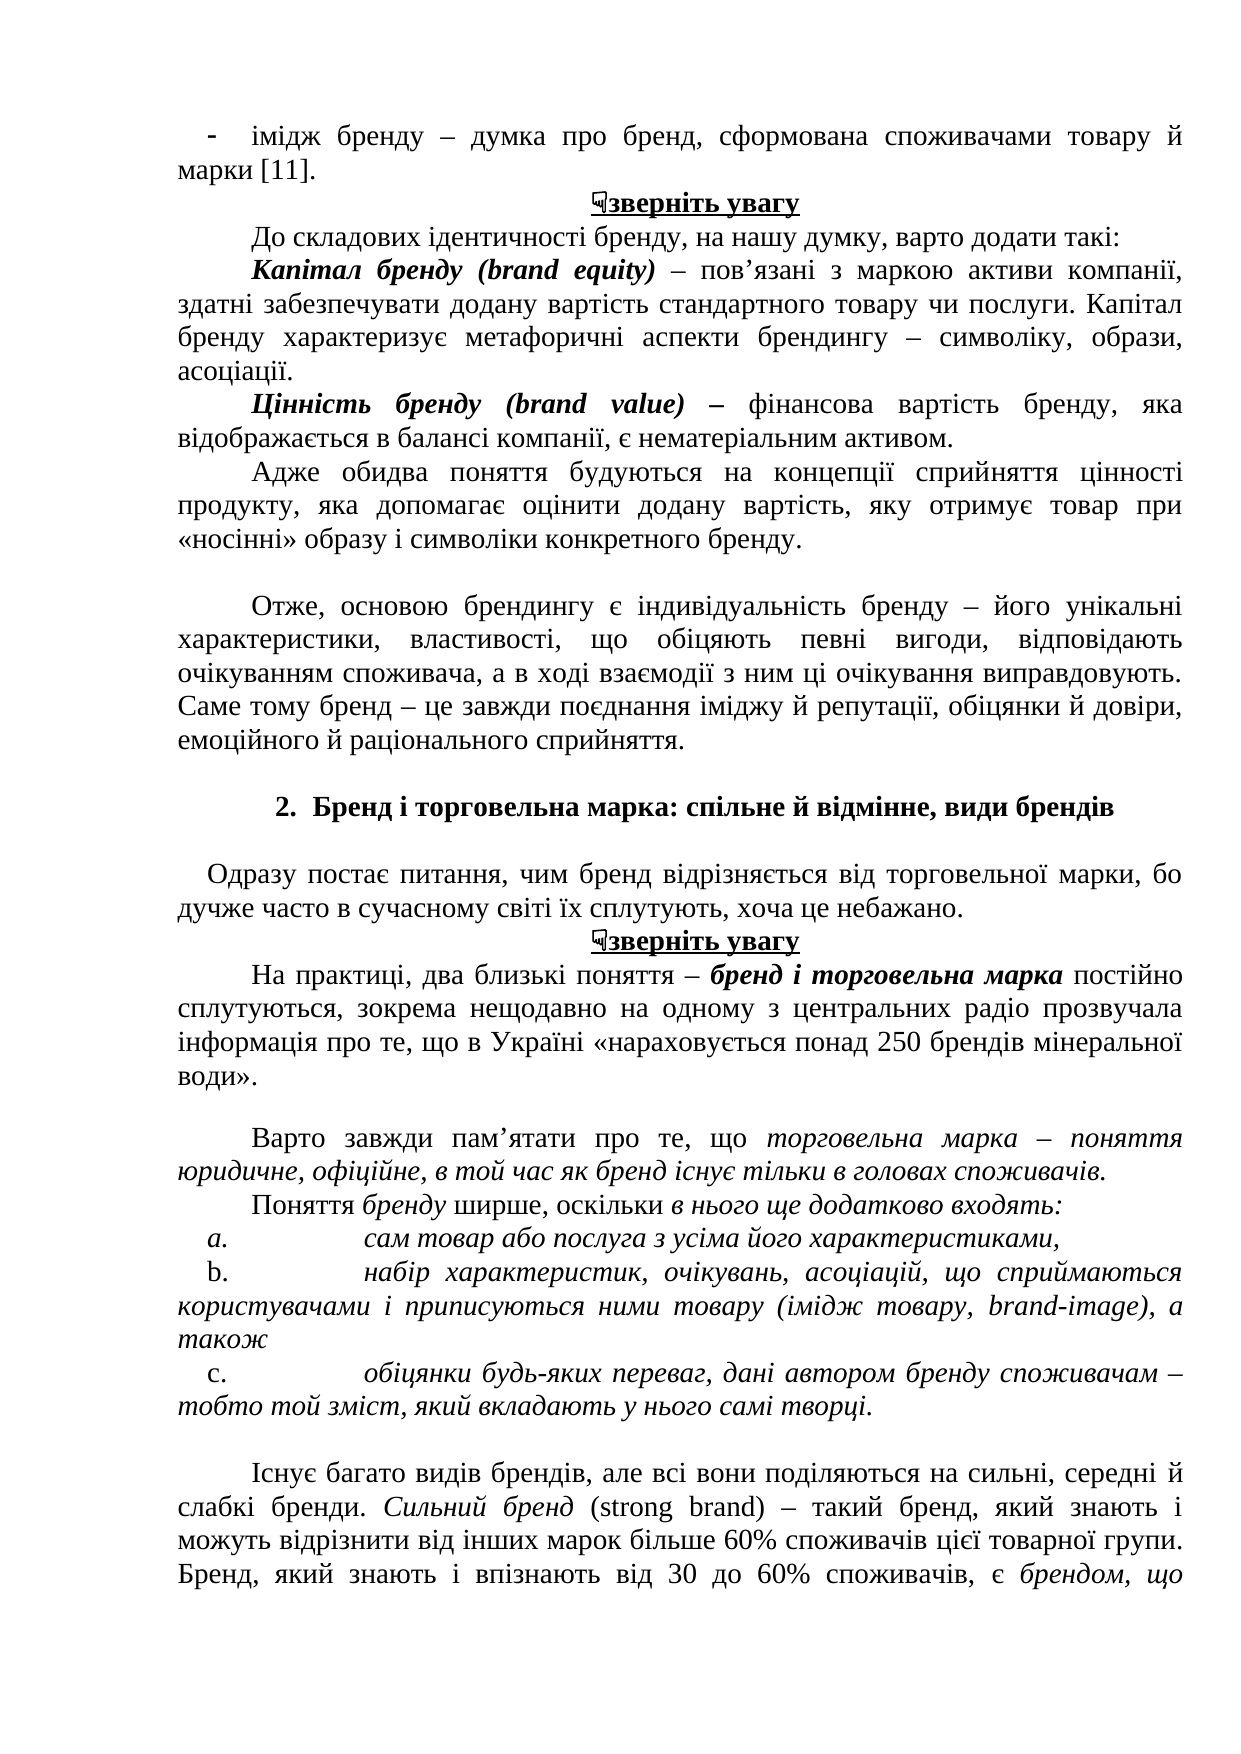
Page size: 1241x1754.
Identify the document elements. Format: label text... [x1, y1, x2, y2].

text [177, 1455, 1183, 1589]
text Адже обидва поняття будуються на концепції сприйняття цінності продукту, яка допомагає оцінити додану вартість, яку отримує товар при «носінні» образу і символіки конкретного бренду. [177, 454, 1183, 554]
list обіцянки будь-яких переваг, дані автором бренду споживачам – тобто той зміст, який вкладають у нього самі творці. [177, 1355, 1183, 1422]
text До складових ідентичності бренду, на нашу думку, варто додати такі: [177, 219, 1183, 252]
list Бренд і торговельна марка: спільне й відмінне, види брендів [207, 789, 1183, 823]
list набір характеристик, очікувань, асоціацій, що сприймаються користувачами і приписуються ними товару (імідж товару, brand-image), а також [177, 1254, 1183, 1355]
text Цінність бренду (brand value) – фінансова вартість бренду, яка відображається в балансі компанії, є нематеріальним активом. [177, 387, 1183, 454]
text Варто завжди пам’ятати про те, що торговельна марка – поняття юридичне, офіційне, в той час як бренд існує тільки в головах споживачів. [177, 1120, 1183, 1187]
text зверніть увагу [177, 185, 1183, 219]
text Отже, основою брендингу є індивідуальність бренду – його унікальні характеристики, властивості, що обіцяють певні вигоди, відповідають очікуванням споживача, а в ході взаємодії з ним ці очікування виправдовують. Саме тому бренд – це завжди поєднання іміджу й репутації, обіцянки й довіри, емоційного й раціонального сприйняття. [177, 588, 1183, 756]
text Одразу постає питання, чим бренд відрізняється від торговельної марки, бо дучже часто в сучасному світі їх сплутують, хоча це небажано. [177, 856, 1183, 923]
list сам товар або послуга з усіма його характеристиками, [177, 1221, 1183, 1254]
text Поняття бренду ширше, оскільки в нього ще додатково входять: [177, 1187, 1183, 1221]
text На практиці, два близькі поняття – бренд і торговельна марка постійно сплутуються, зокрема нещодавно на одному з центральних радіо прозвучала інформація про те, що в Україні «нараховується понад 250 брендів мінеральної води». [177, 957, 1183, 1091]
text Капітал бренду (brand equity) – пов’язані з маркою активи компанії, здатні забезпечувати додану вартість стандартного товару чи послуги. Капітал бренду характеризує метафоричні аспекти брендингу – символіку, образи, асоціації. [177, 252, 1183, 387]
list імідж бренду – думка про бренд, сформована споживачами товару й марки [11]. [177, 118, 1183, 185]
text зверніть увагу [177, 923, 1183, 957]
